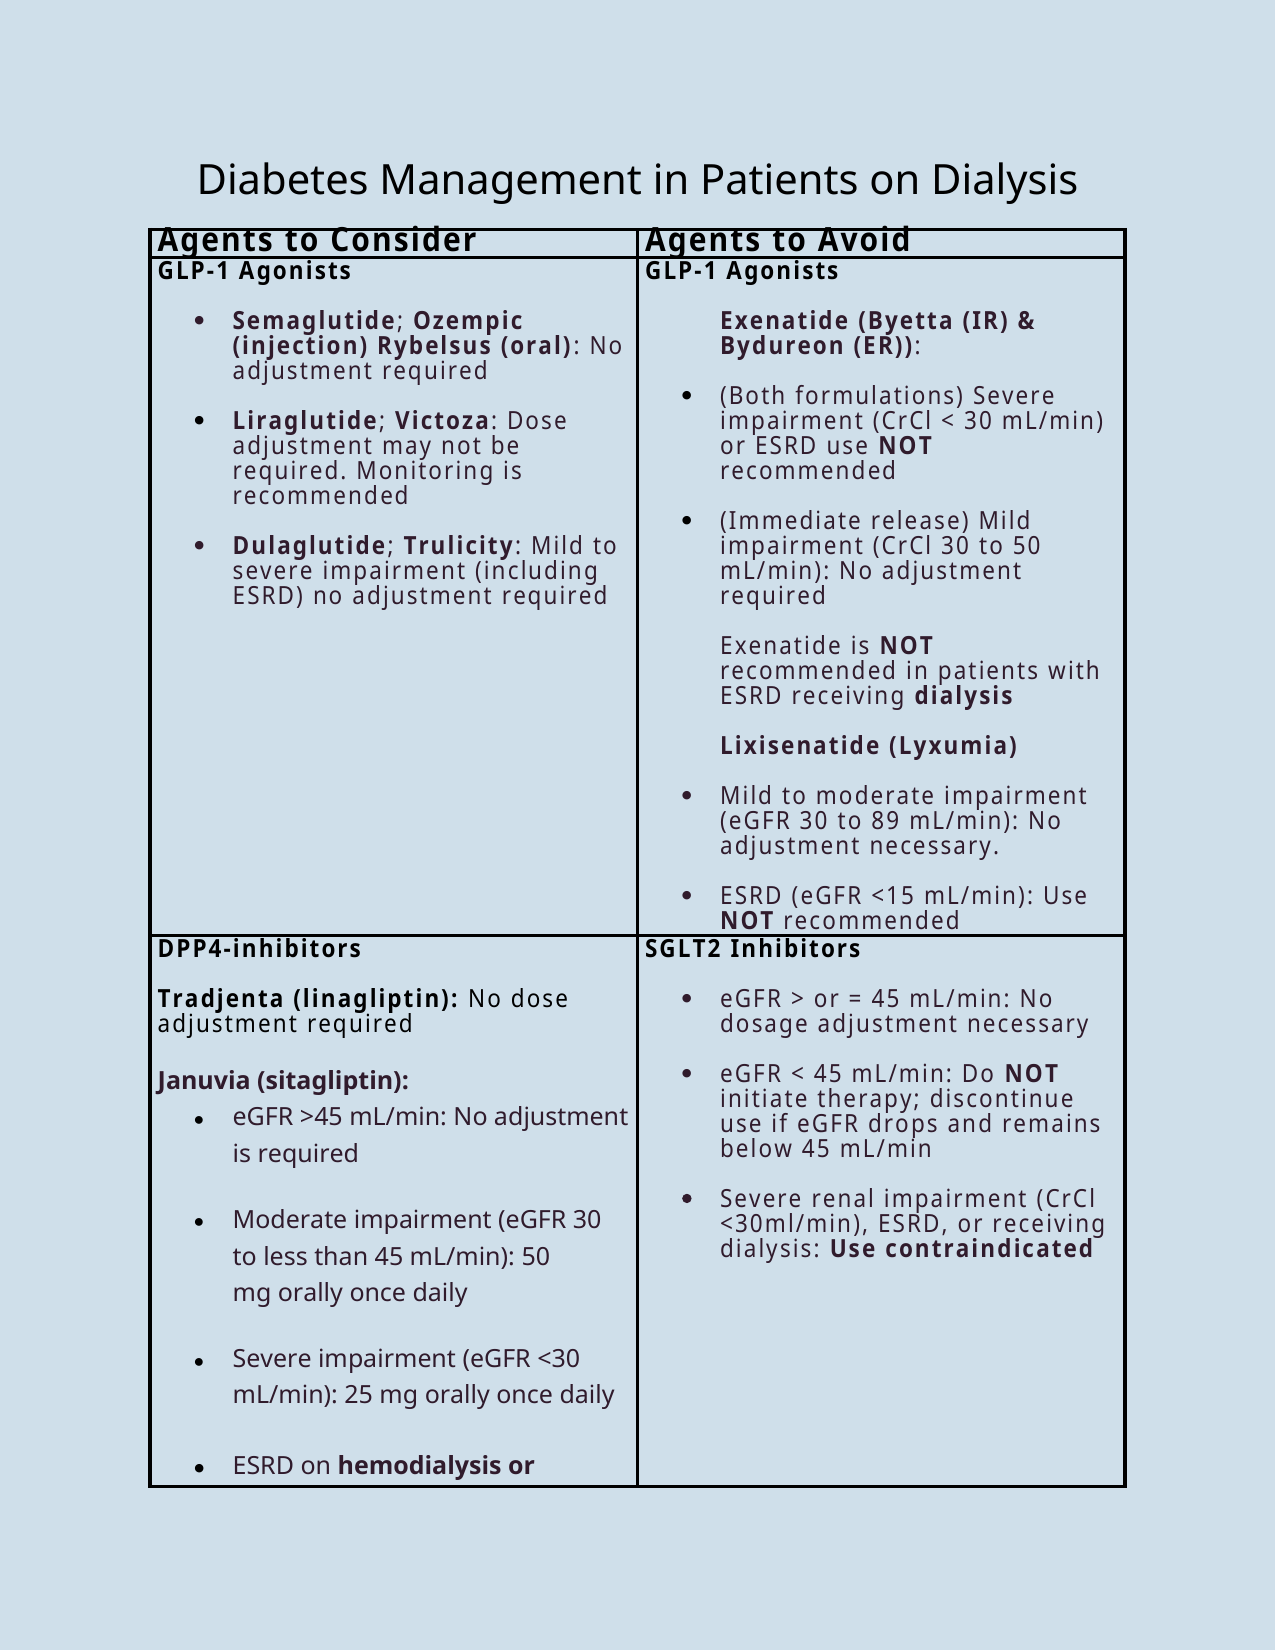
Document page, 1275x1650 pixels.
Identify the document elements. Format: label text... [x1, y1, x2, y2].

table_header Agents to Avoid [639, 231, 1123, 256]
table_header Agents to Consider [152, 231, 636, 256]
text Diabetes Management in Patients on Dialysis [150, 150, 1125, 207]
table_cell GLP-1 Agonists Exenatide (Byetta (IR) & Bydureon (ER)): (Both formulations) Severe impairment (CrCl < 30 mL/min) or ESRD use NOT recommended (Immediate release) Mild impairment (CrCl 30 to 50 mL/min): No adjustment required Exenatide is NOT recommended in patients with ESRD receiving dialysis Lixisenatide (Lyxumia) Mild to moderate impairment (eGFR 30 to 89 mL/min): No adjustment necessary. ESRD (eGFR <15 mL/min): Use NOT recommended [639, 259, 1123, 934]
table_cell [639, 937, 1123, 1485]
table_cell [152, 937, 636, 1485]
table_cell GLP-1 Agonists Semaglutide; Ozempic (injection) Rybelsus (oral): No adjustment required Liraglutide; Victoza: Dose adjustment may not be required. Monitoring is recommended Dulaglutide; Trulicity: Mild to severe impairment (including ESRD) no adjustment required [152, 259, 636, 934]
